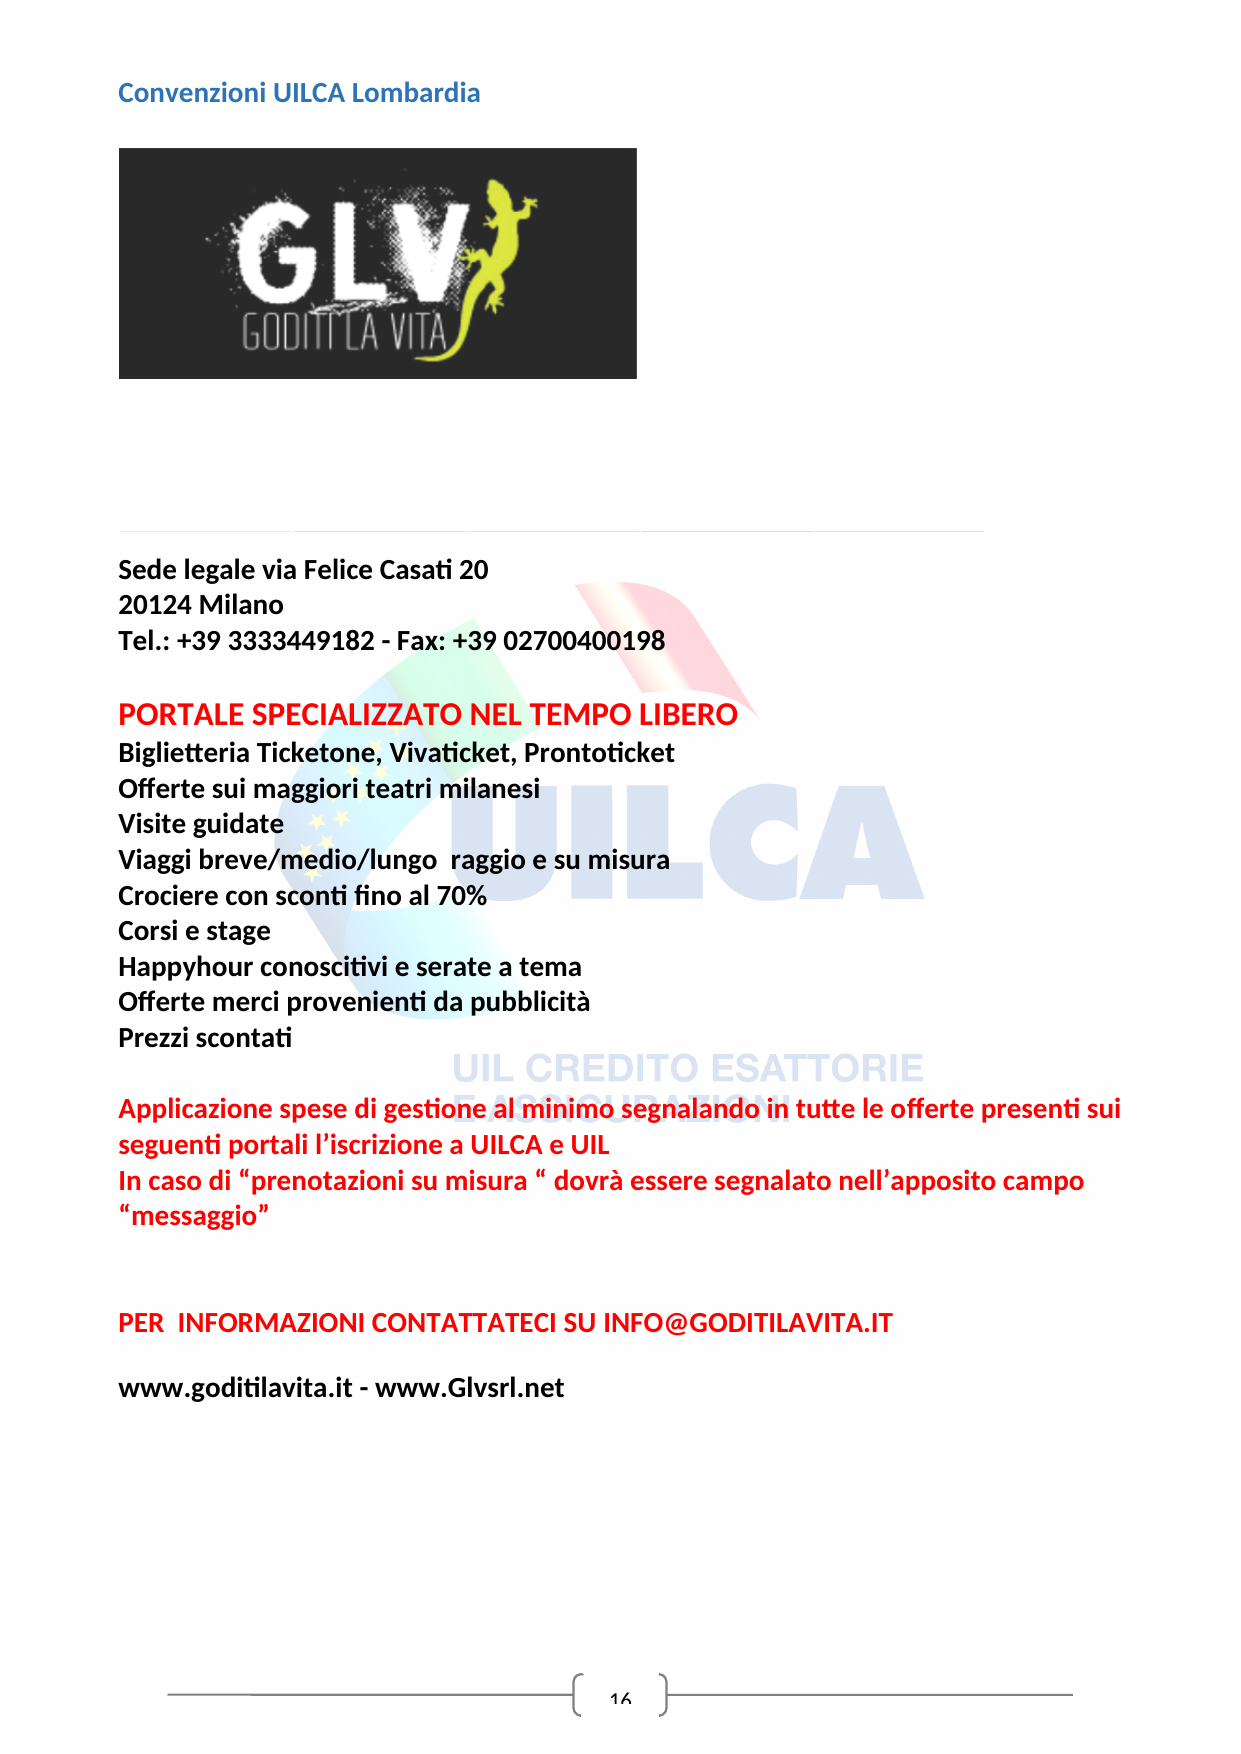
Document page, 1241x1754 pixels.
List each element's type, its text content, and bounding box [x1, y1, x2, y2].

text Happyhour conoscitivi e serate a tema [118, 948, 1122, 983]
text Oﬀerte sui maggiori teatri milanesi [118, 770, 1122, 805]
text Visite guidate [118, 805, 1122, 841]
text In caso di “prenotazioni su misura “ dovrà essere segnalato nell’apposito campo “messaggio” [118, 1162, 1122, 1233]
text Oﬀerte merci provenienti da pubblicità [118, 983, 1122, 1019]
text Crociere con sconti ﬁno al 70% [118, 877, 1122, 912]
text Viaggi breve/medio/lungo raggio e su misura [118, 841, 1122, 877]
text Applicazione spese di gestione al minimo segnalando in tutte le oﬀerte presenti sui seguenti portali l’iscrizione a UILCA e UIL [118, 1090, 1122, 1162]
text Biglietteria Ticketone, Vivaticket, Prontoticket [118, 734, 1122, 770]
text PORTALE SPECIALIZZATO NEL TEMPO LIBERO [118, 693, 1122, 734]
text Prezzi scontati [118, 1019, 1122, 1055]
text www.goditilavita.it - www.Glvsrl.net [118, 1369, 1122, 1405]
text Corsi e stage [118, 912, 1122, 948]
text PER INFORMAZIONI CONTATTATECI SU INFO@GODITILAVITA.IT [118, 1304, 1122, 1340]
text Sede legale via Felice Casati 20 20124 Milano Tel.: +39 3333449182 - Fax: +39 02700400198 [118, 551, 1122, 658]
